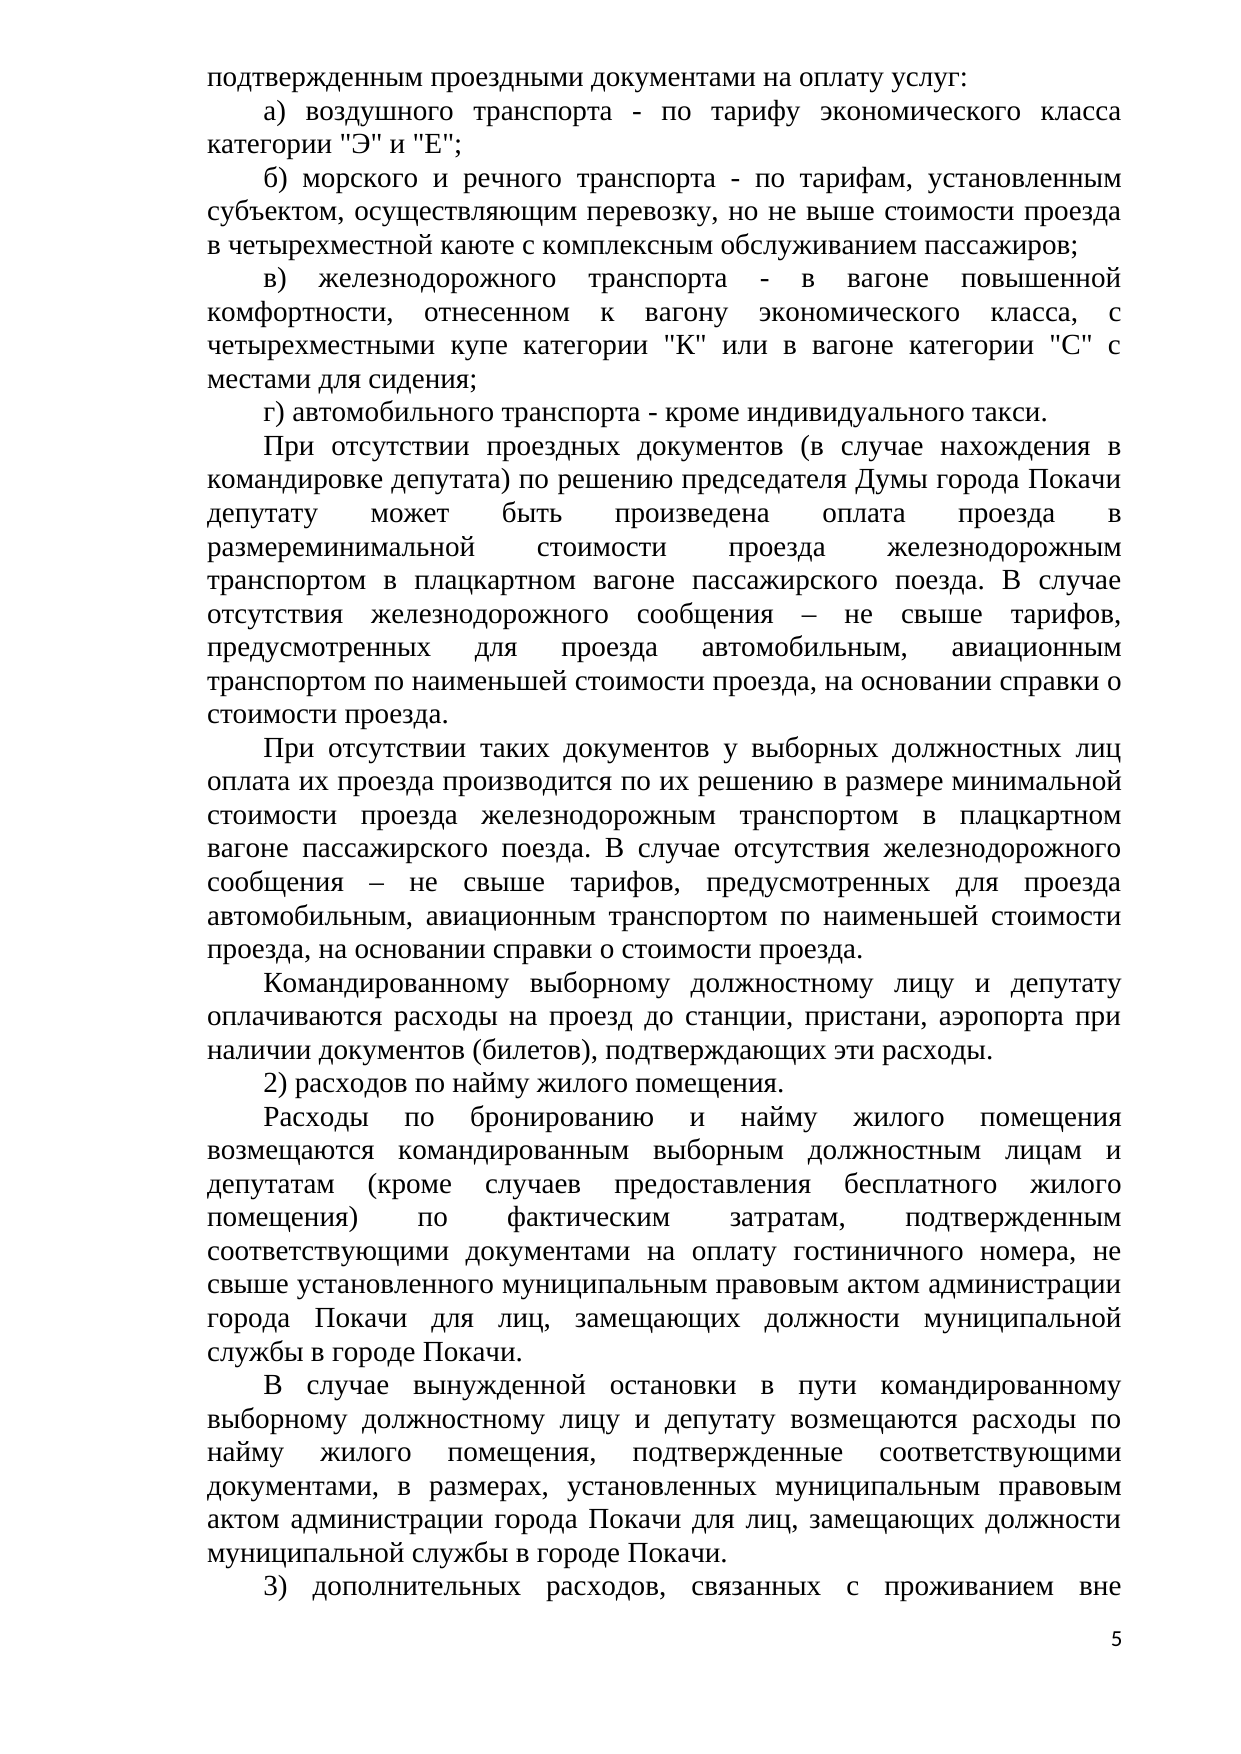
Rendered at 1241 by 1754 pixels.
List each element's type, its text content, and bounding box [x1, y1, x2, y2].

text При отсутствии проездных документов (в случае нахождения в командировке депутата) по решению председателя Думы города Покачи депутату может быть произведена оплата проезда в размереминимальной стоимости проезда железнодорожным транспортом в плацкартном вагоне пассажирского поезда. В случае отсутствия железнодорожного сообщения – не свыше тарифов, предусмотренных для проезда автомобильным, авиационным транспортом по наименьшей стоимости проезда, на основании справки о стоимости проезда. [207, 428, 1122, 730]
text Расходы по бронированию и найму жилого помещения возмещаются командированным выборным должностным лицам и депутатам (кроме случаев предоставления бесплатного жилого помещения) по фактическим затратам, подтвержденным соответствующими документами на оплату гостиничного номера, не свыше установленного муниципальным правовым актом администрации города Покачи для лиц, замещающих должности муниципальной службы в городе Покачи. [207, 1099, 1122, 1367]
text б) морского и речного транспорта - по тарифам, установленным субъектом, осуществляющим перевозку, но не выше стоимости проезда в четырехместной каюте с комплексным обслуживанием пассажиров; [207, 160, 1122, 260]
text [207, 1568, 1122, 1602]
text Командированному выборному должностному лицу и депутату оплачиваются расходы на проезд до станции, пристани, аэропорта при наличии документов (билетов), подтверждающих эти расходы. [207, 965, 1122, 1065]
text а) воздушного транспорта - по тарифу экономического класса категории "Э" и "Е"; [207, 93, 1122, 160]
text При отсутствии таких документов у выборных должностных лиц оплата их проезда производится по их решению в размере минимальной стоимости проезда железнодорожным транспортом в плацкартном вагоне пассажирского поезда. В случае отсутствия железнодорожного сообщения – не свыше тарифов, предусмотренных для проезда автомобильным, авиационным транспортом по наименьшей стоимости проезда, на основании справки о стоимости проезда. [207, 730, 1122, 965]
text в) железнодорожного транспорта - в вагоне повышенной комфортности, отнесенном к вагону экономического класса, с четырехместными купе категории "К" или в вагоне категории "С" с местами для сидения; [207, 260, 1122, 394]
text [207, 59, 1122, 93]
text г) автомобильного транспорта - кроме индивидуального такси. [207, 394, 1122, 428]
text В случае вынужденной остановки в пути командированному выборному должностному лицу и депутату возмещаются расходы по найму жилого помещения, подтвержденные соответствующими документами, в размерах, установленных муниципальным правовым актом администрации города Покачи для лиц, замещающих должности муниципальной службы в городе Покачи. [207, 1367, 1122, 1568]
text 2) расходов по найму жилого помещения. [207, 1065, 1122, 1099]
